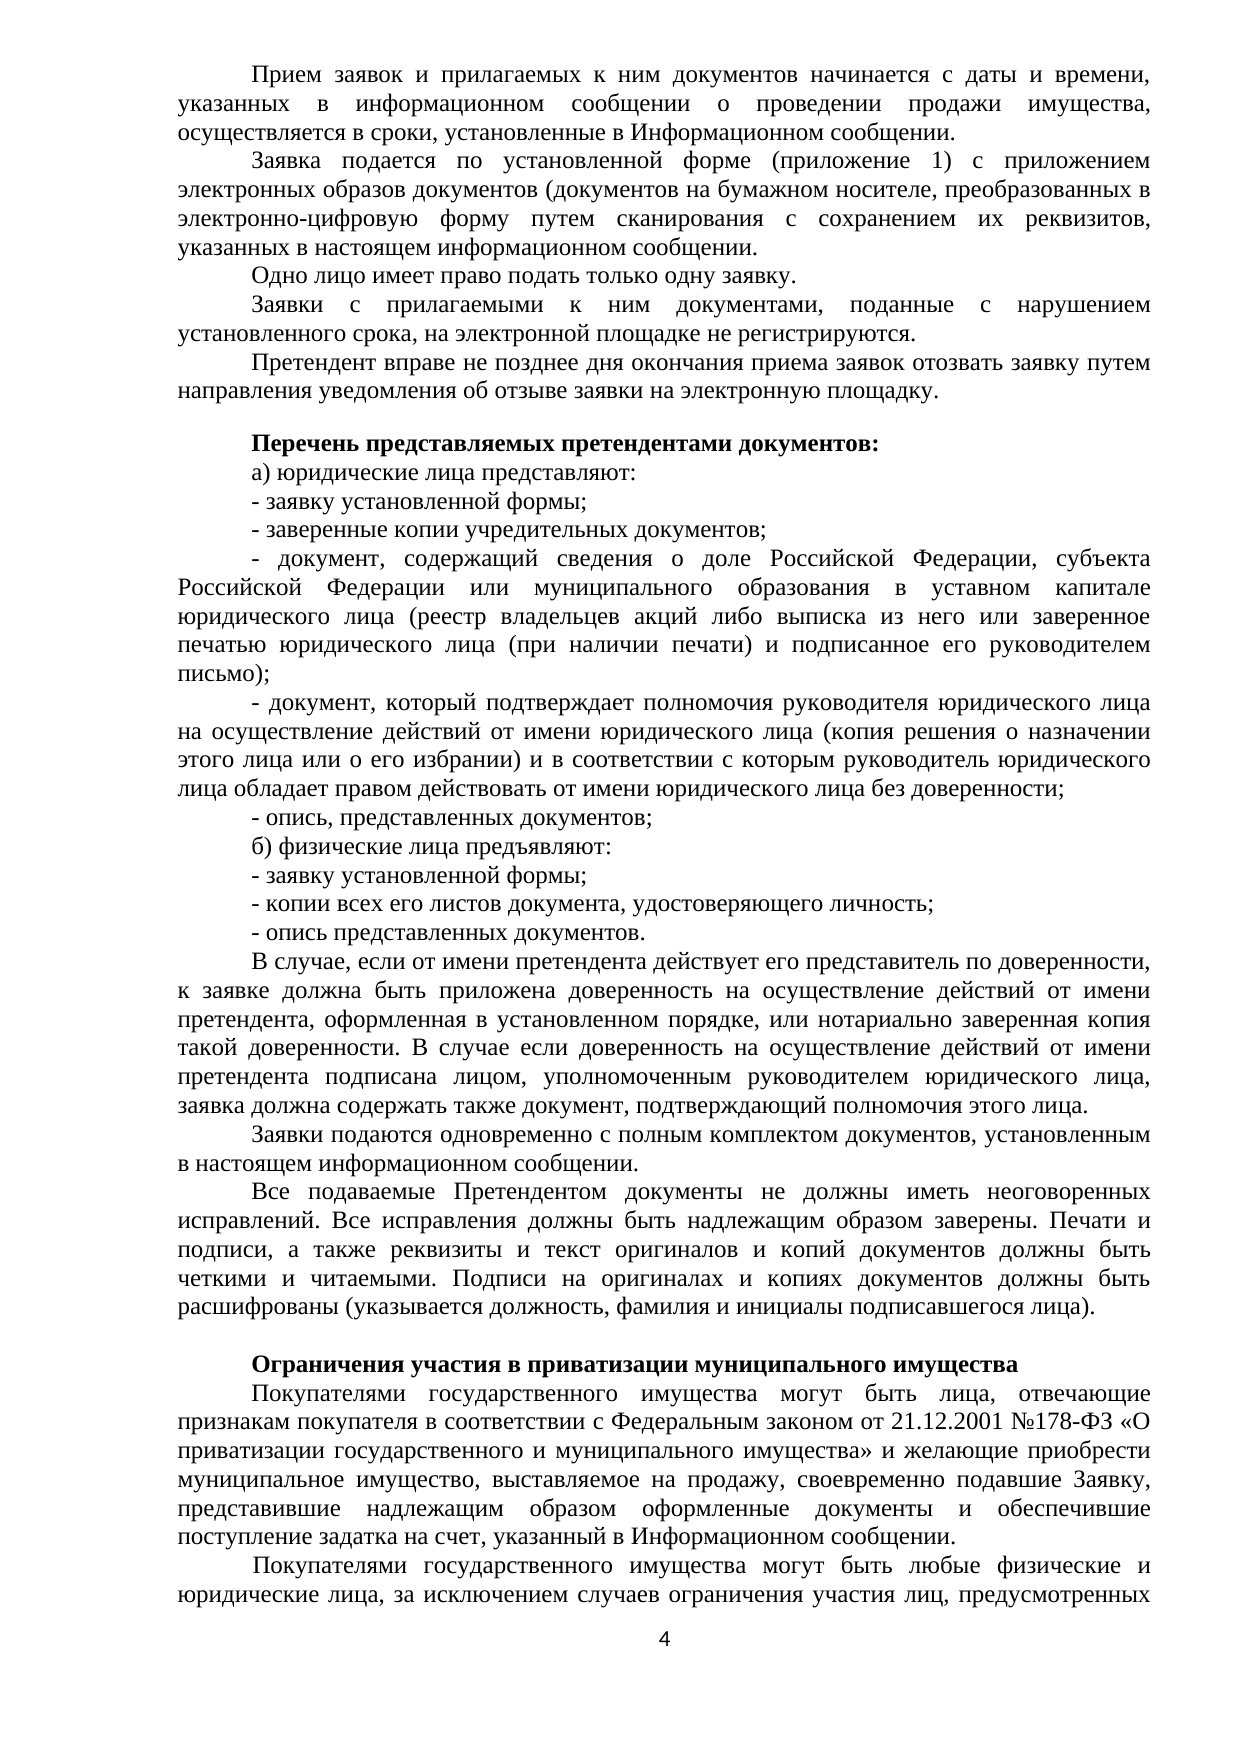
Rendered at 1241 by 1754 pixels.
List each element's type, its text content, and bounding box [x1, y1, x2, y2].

text Все подаваемые Претендентом документы не должны иметь неоговоренных исправлений. Все исправления должны быть надлежащим образом заверены. Печати и подписи, а также реквизиты и текст оригиналов и копий документов должны быть четкими и читаемыми. Подписи на оригиналах и копиях документов должны быть расшифрованы (указывается должность, фамилия и инициалы подписавшегося лица). [177, 1176, 1152, 1320]
text Покупателями государственного имущества могут быть лица, отвечающие признакам покупателя в соответствии с Федеральным законом от 21.12.2001 №178-ФЗ «О приватизации государственного и муниципального имущества» и желающие приобрести муниципальное имущество, выставляемое на продажу, своевременно подавшие Заявку, представившие надлежащим образом оформленные документы и обеспечившие поступление задатка на счет, указанный в Информационном сообщении. [177, 1378, 1152, 1550]
text Заявка подается по установленной форме (приложение 1) с приложением электронных образов документов (документов на бумажном носителе, преобразованных в электронно-цифровую форму путем сканирования с сохранением их реквизитов, указанных в настоящем информационном сообщении. [177, 145, 1152, 260]
text - заявку установленной формы; [177, 486, 1152, 514]
text Одно лицо имеет право подать только одну заявку. [177, 260, 1152, 289]
text б) физические лица предъявляют: [177, 831, 1152, 860]
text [177, 1550, 1152, 1608]
text Претендент вправе не позднее дня окончания приема заявок отозвать заявку путем направления уведомления об отзыве заявки на электронную площадку. [177, 347, 1152, 404]
text - копии всех его листов документа, удостоверяющего личность; [177, 888, 1152, 917]
text Перечень представляемых претендентами документов: [177, 428, 1152, 457]
text а) юридические лица представляют: [177, 457, 1152, 486]
text - документ, который подтверждает полномочия руководителя юридического лица на осуществление действий от имени юридического лица (копия решения о назначении этого лица или о его избрании) и в соответствии с которым руководитель юридического лица обладает правом действовать от имени юридического лица без доверенности; [177, 687, 1152, 802]
text Прием заявок и прилагаемых к ним документов начинается с даты и времени, указанных в информационном сообщении о проведении продажи имущества, осуществляется в сроки, установленные в Информационном сообщении. [177, 59, 1152, 145]
text Заявки с прилагаемыми к ним документами, поданные с нарушением установленного срока, на электронной площадке не регистрируются. [177, 289, 1152, 347]
text - заявку установленной формы; [177, 860, 1152, 888]
text - опись представленных документов. [177, 917, 1152, 946]
text - опись, представленных документов; [177, 802, 1152, 831]
text Ограничения участия в приватизации муниципального имущества [177, 1349, 1152, 1378]
text - заверенные копии учредительных документов; [177, 514, 1152, 543]
text В случае, если от имени претендента действует его представитель по доверенности, к заявке должна быть приложена доверенность на осуществление действий от имени претендента, оформленная в установленном порядке, или нотариально заверенная копия такой доверенности. В случае если доверенность на осуществление действий от имени претендента подписана лицом, уполномоченным руководителем юридического лица, заявка должна содержать также документ, подтверждающий полномочия этого лица. [177, 946, 1152, 1119]
text Заявки подаются одновременно с полным комплектом документов, установленным в настоящем информационном сообщении. [177, 1119, 1152, 1176]
text - документ, содержащий сведения о доле Российской Федерации, субъекта Российской Федерации или муниципального образования в уставном капитале юридического лица (реестр владельцев акций либо выписка из него или заверенное печатью юридического лица (при наличии печати) и подписанное его руководителем письмо); [177, 543, 1152, 687]
